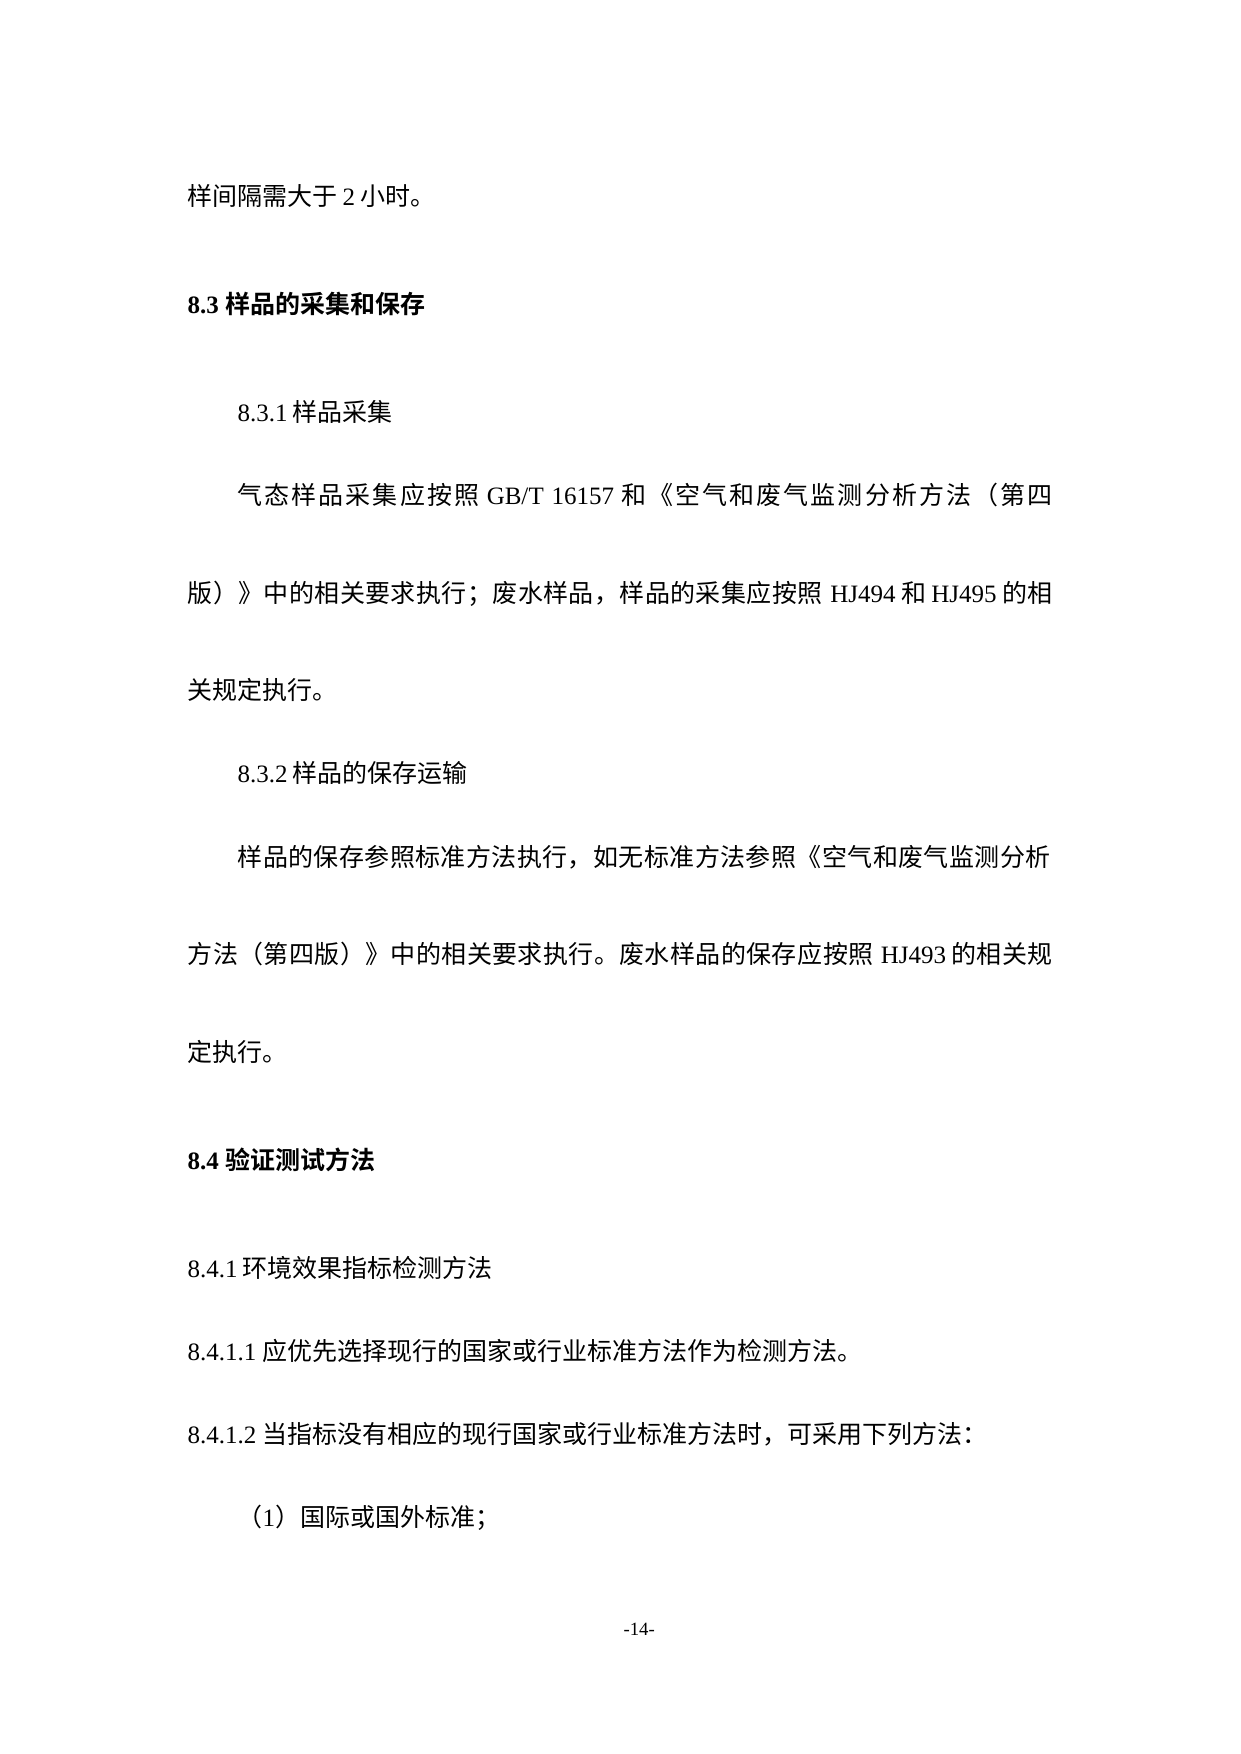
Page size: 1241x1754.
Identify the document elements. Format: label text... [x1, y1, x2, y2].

text 样品的保存参照标准方法执行，如无标准方法参照《空气和废气监测分析方法（第四版）》中的相关要求执行。废水样品的保存应按照HJ493的相关规定执行。 [187, 823, 1053, 1083]
text 8.3.1样品采集 [187, 378, 1053, 443]
text 8.4.1环境效果指标检测方法 [187, 1234, 1053, 1299]
text 8.4.1.1 应优先选择现行的国家或行业标准方法作为检测方法。 [187, 1317, 1053, 1382]
text 气态样品采集应按照GB/T 16157和《空气和废气监测分析方法（第四版）》中的相关要求执行；废水样品，样品的采集应按照HJ494和HJ495的相关规定执行。 [187, 461, 1053, 721]
subtitle 8.3 样品的采集和保存 [187, 270, 1053, 335]
text 8.4.1.2 当指标没有相应的现行国家或行业标准方法时，可采用下列方法： [187, 1400, 1053, 1465]
text （1）国际或国外标准； [187, 1483, 1053, 1548]
text 8.3.2样品的保存运输 [187, 739, 1053, 804]
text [187, 162, 1053, 227]
subtitle 8.4 验证测试方法 [187, 1126, 1053, 1191]
